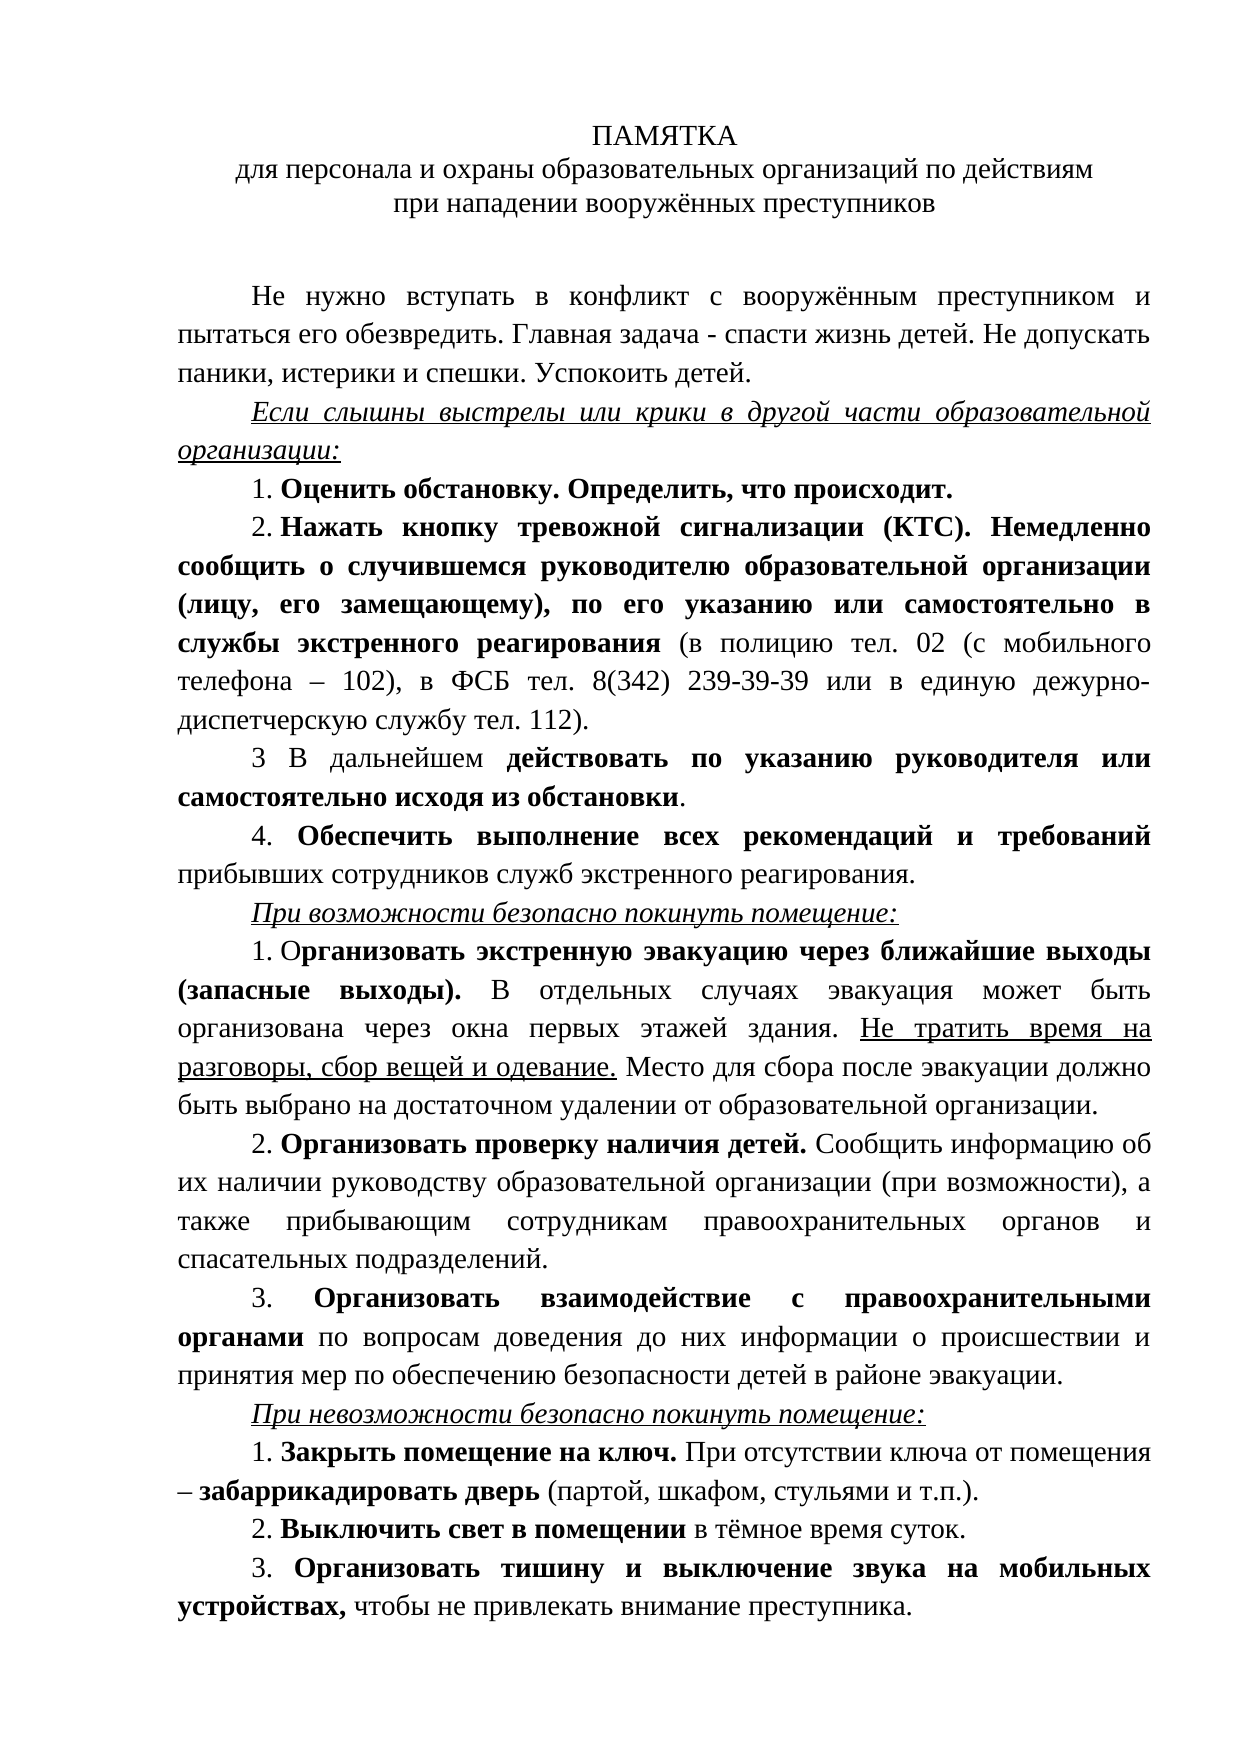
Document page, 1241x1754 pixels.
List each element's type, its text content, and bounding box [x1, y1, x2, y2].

text 3 В дальнейшем действовать по указанию руководителя или самостоятельно исходя из обстановки. [177, 741, 1152, 813]
text 4. Обеспечить выполнение всех рекомендаций и требований прибывших сотрудников служб экстренного реагирования. [177, 818, 1152, 890]
text при нападении вооружённых преступников [177, 185, 1152, 219]
text 1. Закрыть помещение на ключ. При отсутствии ключа от помещения – забаррикадировать дверь (партой, шкафом, стульями и т.п.). [177, 1434, 1152, 1506]
text 2. Нажать кнопку тревожной сигнализации (КТС). Немедленно сообщить о случившемся руководителю образовательной организации (лицу, его замещающему), по его указанию или самостоятельно в службы экстренного реагирования (в полицию тел. 02 (с мобильного телефона – 102), в ФСБ тел. 8(342) 239-39-39 или в единую дежурно-диспетчерскую службу тел. 112). [177, 509, 1152, 736]
text Не нужно вступать в конфликт с вооружённым преступником и пытаться его обезвредить. Главная задача - спасти жизнь детей. Не допускать паники, истерики и спешки. Успокоить детей. [177, 278, 1152, 389]
text 1. Организовать экстренную эвакуацию через ближайшие выходы (запасные выходы). В отдельных случаях эвакуация может быть организована через окна первых этажей здания. Не тратить время на разговоры, сбор вещей и одевание. Место для сбора после эвакуации должно быть выбрано на достаточном удалении от образовательной организации. [177, 933, 1152, 1121]
text 1. Оценить обстановку. Определить, что происходит. [177, 471, 1152, 504]
text При невозможности безопасно покинуть помещение: [177, 1396, 1152, 1429]
text При возможности безопасно покинуть помещение: [177, 895, 1152, 928]
text 2. Организовать проверку наличия детей. Сообщить информацию об их наличии руководству образовательной организации (при возможности), а также прибывающим сотрудникам правоохранительных органов и спасательных подразделений. [177, 1126, 1152, 1275]
text 3. Организовать взаимодействие с правоохранительными органами по вопросам доведения до них информации о происшествии и принятия мер по обеспечению безопасности детей в районе эвакуации. [177, 1280, 1152, 1391]
text Если слышны выстрелы или крики в другой части образовательной организации: [177, 394, 1152, 466]
text ПАМЯТКА [177, 118, 1152, 152]
text 2. Выключить свет в помещении в тёмное время суток. [177, 1511, 1152, 1545]
text 3. Организовать тишину и выключение звука на мобильных устройствах, чтобы не привлекать внимание преступника. [177, 1550, 1152, 1622]
text для персонала и охраны образовательных организаций по действиям [177, 152, 1152, 185]
